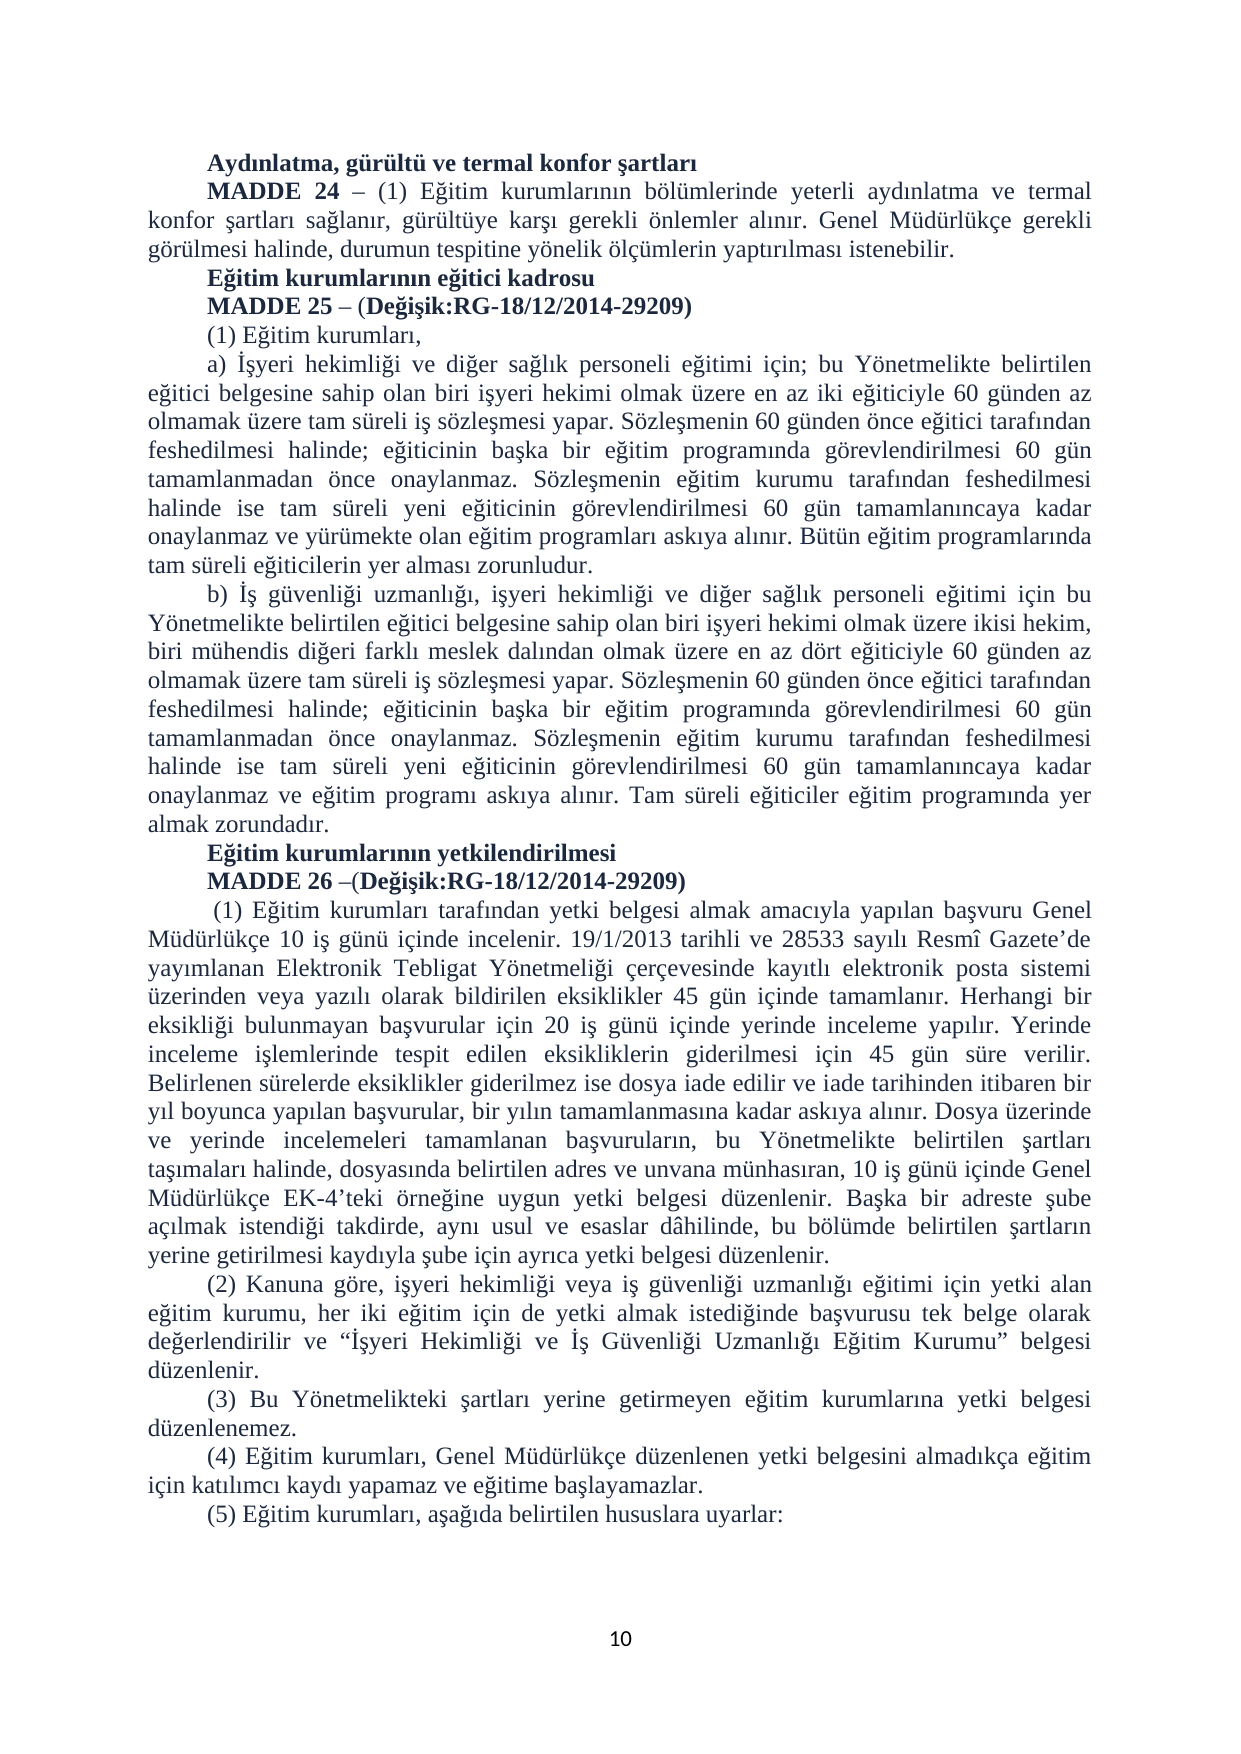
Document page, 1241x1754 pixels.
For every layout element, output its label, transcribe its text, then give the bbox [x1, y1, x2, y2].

text (4) Eğitim kurumları, Genel Müdürlükçe düzenlenen yetki belgesini almadıkça eğitim için katılımcı kaydı yapamaz ve eğitime başlayamazlar. [148, 1441, 1092, 1499]
text MADDE 24 – (1) Eğitim kurumlarının bölümlerinde yeterli aydınlatma ve termal konfor şartları sağlanır, gürültüye karşı gerekli önlemler alınır. Genel Müdürlükçe gerekli görülmesi halinde, durumun tespitine yönelik ölçümlerin yaptırılması istenebilir. [148, 176, 1092, 263]
text (1) Eğitim kurumları, [148, 320, 1092, 349]
text Eğitim kurumlarının yetkilendirilmesi [148, 838, 1092, 866]
text (2) Kanuna göre, işyeri hekimliği veya iş güvenliği uzmanlığı eğitimi için yetki alan eğitim kurumu, her iki eğitim için de yetki almak istediğinde başvurusu tek belge olarak değerlendirilir ve “İşyeri Hekimliği ve İş Güvenliği Uzmanlığı Eğitim Kurumu” belgesi düzenlenir. [148, 1269, 1092, 1384]
text Eğitim kurumlarının eğitici kadrosu [148, 263, 1092, 291]
text b) İş güvenliği uzmanlığı, işyeri hekimliği ve diğer sağlık personeli eğitimi için bu Yönetmelikte belirtilen eğitici belgesine sahip olan biri işyeri hekimi olmak üzere ikisi hekim, biri mühendis diğeri farklı meslek dalından olmak üzere en az dört eğiticiyle 60 günden az olmamak üzere tam süreli iş sözleşmesi yapar. Sözleşmenin 60 günden önce eğitici tarafından feshedilmesi halinde; eğiticinin başka bir eğitim programında görevlendirilmesi 60 gün tamamlanmadan önce onaylanmaz. Sözleşmenin eğitim kurumu tarafından feshedilmesi halinde ise tam süreli yeni eğiticinin görevlendirilmesi 60 gün tamamlanıncaya kadar onaylanmaz ve eğitim programı askıya alınır. Tam süreli eğiticiler eğitim programında yer almak zorundadır. [148, 579, 1092, 838]
text MADDE 26 –(Değişik:RG-18/12/2014-29209) [148, 866, 1092, 895]
text Aydınlatma, gürültü ve termal konfor şartları [148, 148, 1092, 176]
text (1) Eğitim kurumları tarafından yetki belgesi almak amacıyla yapılan başvuru Genel Müdürlükçe 10 iş günü içinde incelenir. 19/1/2013 tarihli ve 28533 sayılı Resmî Gazete’de yayımlanan Elektronik Tebligat Yönetmeliği çerçevesinde kayıtlı elektronik posta sistemi üzerinden veya yazılı olarak bildirilen eksiklikler 45 gün içinde tamamlanır. Herhangi bir eksikliği bulunmayan başvurular için 20 iş günü içinde yerinde inceleme yapılır. Yerinde inceleme işlemlerinde tespit edilen eksikliklerin giderilmesi için 45 gün süre verilir. Belirlenen sürelerde eksiklikler giderilmez ise dosya iade edilir ve iade tarihinden itibaren bir yıl boyunca yapılan başvurular, bir yılın tamamlanmasına kadar askıya alınır. Dosya üzerinde ve yerinde incelemeleri tamamlanan başvuruların, bu Yönetmelikte belirtilen şartları taşımaları halinde, dosyasında belirtilen adres ve unvana münhasıran, 10 iş günü içinde Genel Müdürlükçe EK-4’teki örneğine uygun yetki belgesi düzenlenir. Başka bir adreste şube açılmak istendiği takdirde, aynı usul ve esaslar dâhilinde, bu bölümde belirtilen şartların yerine getirilmesi kaydıyla şube için ayrıca yetki belgesi düzenlenir. [148, 895, 1092, 1269]
text (3) Bu Yönetmelikteki şartları yerine getirmeyen eğitim kurumlarına yetki belgesi düzenlenemez. [148, 1384, 1092, 1441]
text (5) Eğitim kurumları, aşağıda belirtilen hususlara uyarlar: [148, 1499, 1092, 1528]
text a) İşyeri hekimliği ve diğer sağlık personeli eğitimi için; bu Yönetmelikte belirtilen eğitici belgesine sahip olan biri işyeri hekimi olmak üzere en az iki eğiticiyle 60 günden az olmamak üzere tam süreli iş sözleşmesi yapar. Sözleşmenin 60 günden önce eğitici tarafından feshedilmesi halinde; eğiticinin başka bir eğitim programında görevlendirilmesi 60 gün tamamlanmadan önce onaylanmaz. Sözleşmenin eğitim kurumu tarafından feshedilmesi halinde ise tam süreli yeni eğiticinin görevlendirilmesi 60 gün tamamlanıncaya kadar onaylanmaz ve yürümekte olan eğitim programları askıya alınır. Bütün eğitim programlarında tam süreli eğiticilerin yer alması zorunludur. [148, 349, 1092, 579]
text MADDE 25 – (Değişik:RG-18/12/2014-29209) [148, 291, 1092, 320]
